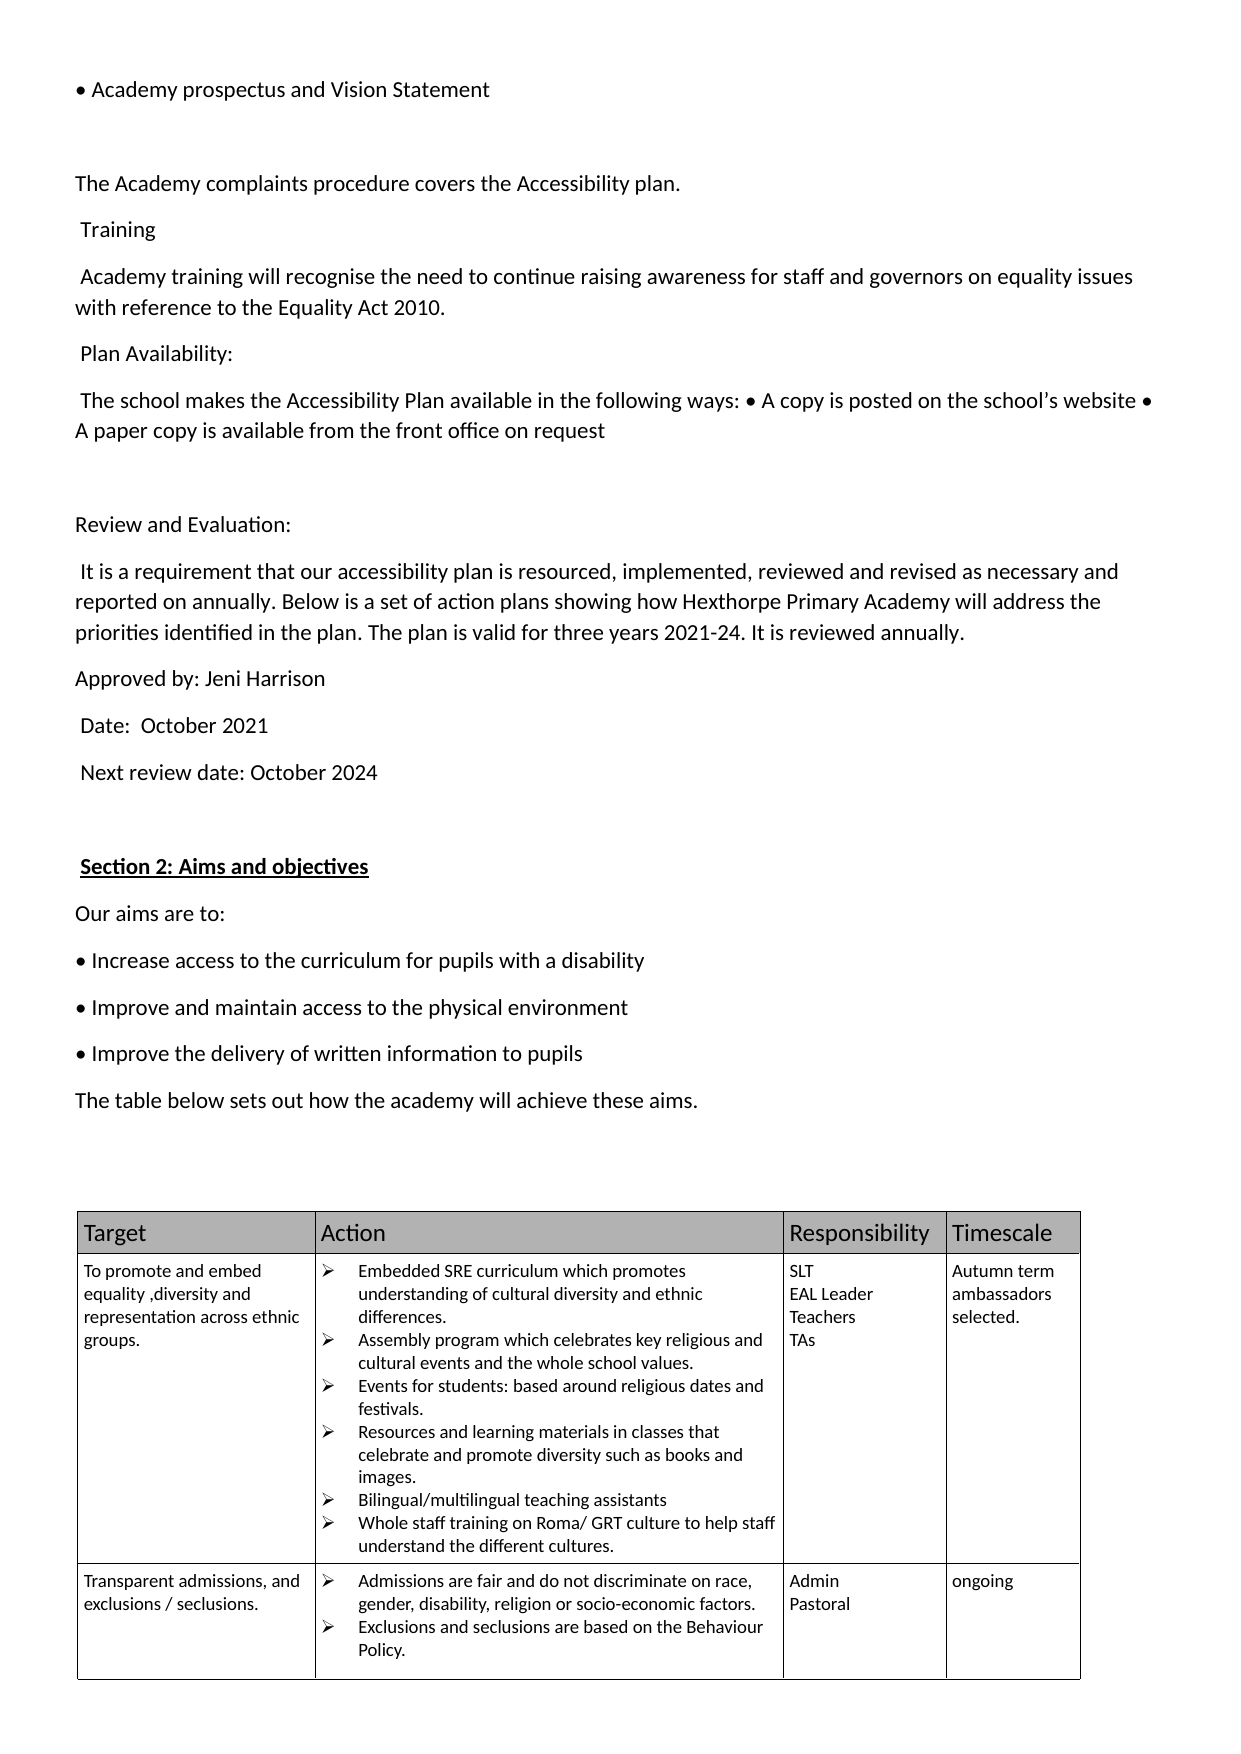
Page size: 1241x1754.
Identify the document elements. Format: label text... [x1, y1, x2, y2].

text Date: October 2021 [75, 711, 1165, 739]
text The school makes the Accessibility Plan available in the following ways: • A copy is posted on the school’s website • A paper copy is available from the front office on request [75, 386, 1165, 445]
text The table below sets out how the academy will achieve these aims. [75, 1086, 1165, 1114]
text Plan Availability: [75, 339, 1165, 368]
table_cell To promote and embed equality ,diversity and representation across ethnic groups. [78, 1254, 315, 1563]
text • Academy prospectus and Vision Statement [75, 75, 1165, 103]
text Training [75, 216, 1165, 244]
table_header Action [316, 1212, 783, 1253]
table_cell SLT EAL Leader Teachers TAs [784, 1254, 946, 1563]
text Approved by: Jeni Harrison [75, 664, 1165, 693]
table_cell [78, 1564, 315, 1678]
text Next review date: October 2024 [75, 758, 1165, 786]
table_cell Embedded SRE curriculum which promotes understanding of cultural diversity and ethnic differences. Assembly program which celebrates key religious and cultural events and the whole school values. Events for students: based around religious dates and festivals. Resources and learning materials in classes that celebrate and promote diversity such as books and images. Bilingual/multilingual teaching assistants Whole staff training on Roma/ GRT culture to help staff understand the different cultures. [316, 1254, 783, 1563]
text The Academy complaints procedure covers the Accessibility plan. [75, 169, 1165, 197]
text • Improve the delivery of written information to pupils [75, 1039, 1165, 1068]
text • Improve and maintain access to the physical environment [75, 993, 1165, 1021]
text Academy training will recognise the need to continue raising awareness for staff and governors on equality issues with reference to the Equality Act 2010. [75, 262, 1165, 321]
text It is a requirement that our accessibility plan is resourced, implemented, reviewed and revised as necessary and reported on annually. Below is a set of action plans showing how Hexthorpe Primary Academy will address the priorities identified in the plan. The plan is valid for three years 2021-24. It is reviewed annually. [75, 557, 1165, 646]
table_cell ongoing [947, 1563, 1080, 1678]
table_header Responsibility [784, 1212, 946, 1253]
text • Increase access to the curriculum for pupils with a disability [75, 946, 1165, 974]
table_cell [316, 1564, 783, 1678]
table_cell Autumn term ambassadors selected. [947, 1253, 1080, 1563]
table_cell Admin Pastoral [784, 1564, 946, 1678]
table_header Timescale [947, 1212, 1080, 1253]
text Section 2: Aims and objectives [75, 852, 1165, 880]
table_header Target [78, 1212, 315, 1253]
text Our aims are to: [75, 899, 1165, 927]
text Review and Evaluation: [75, 510, 1165, 538]
